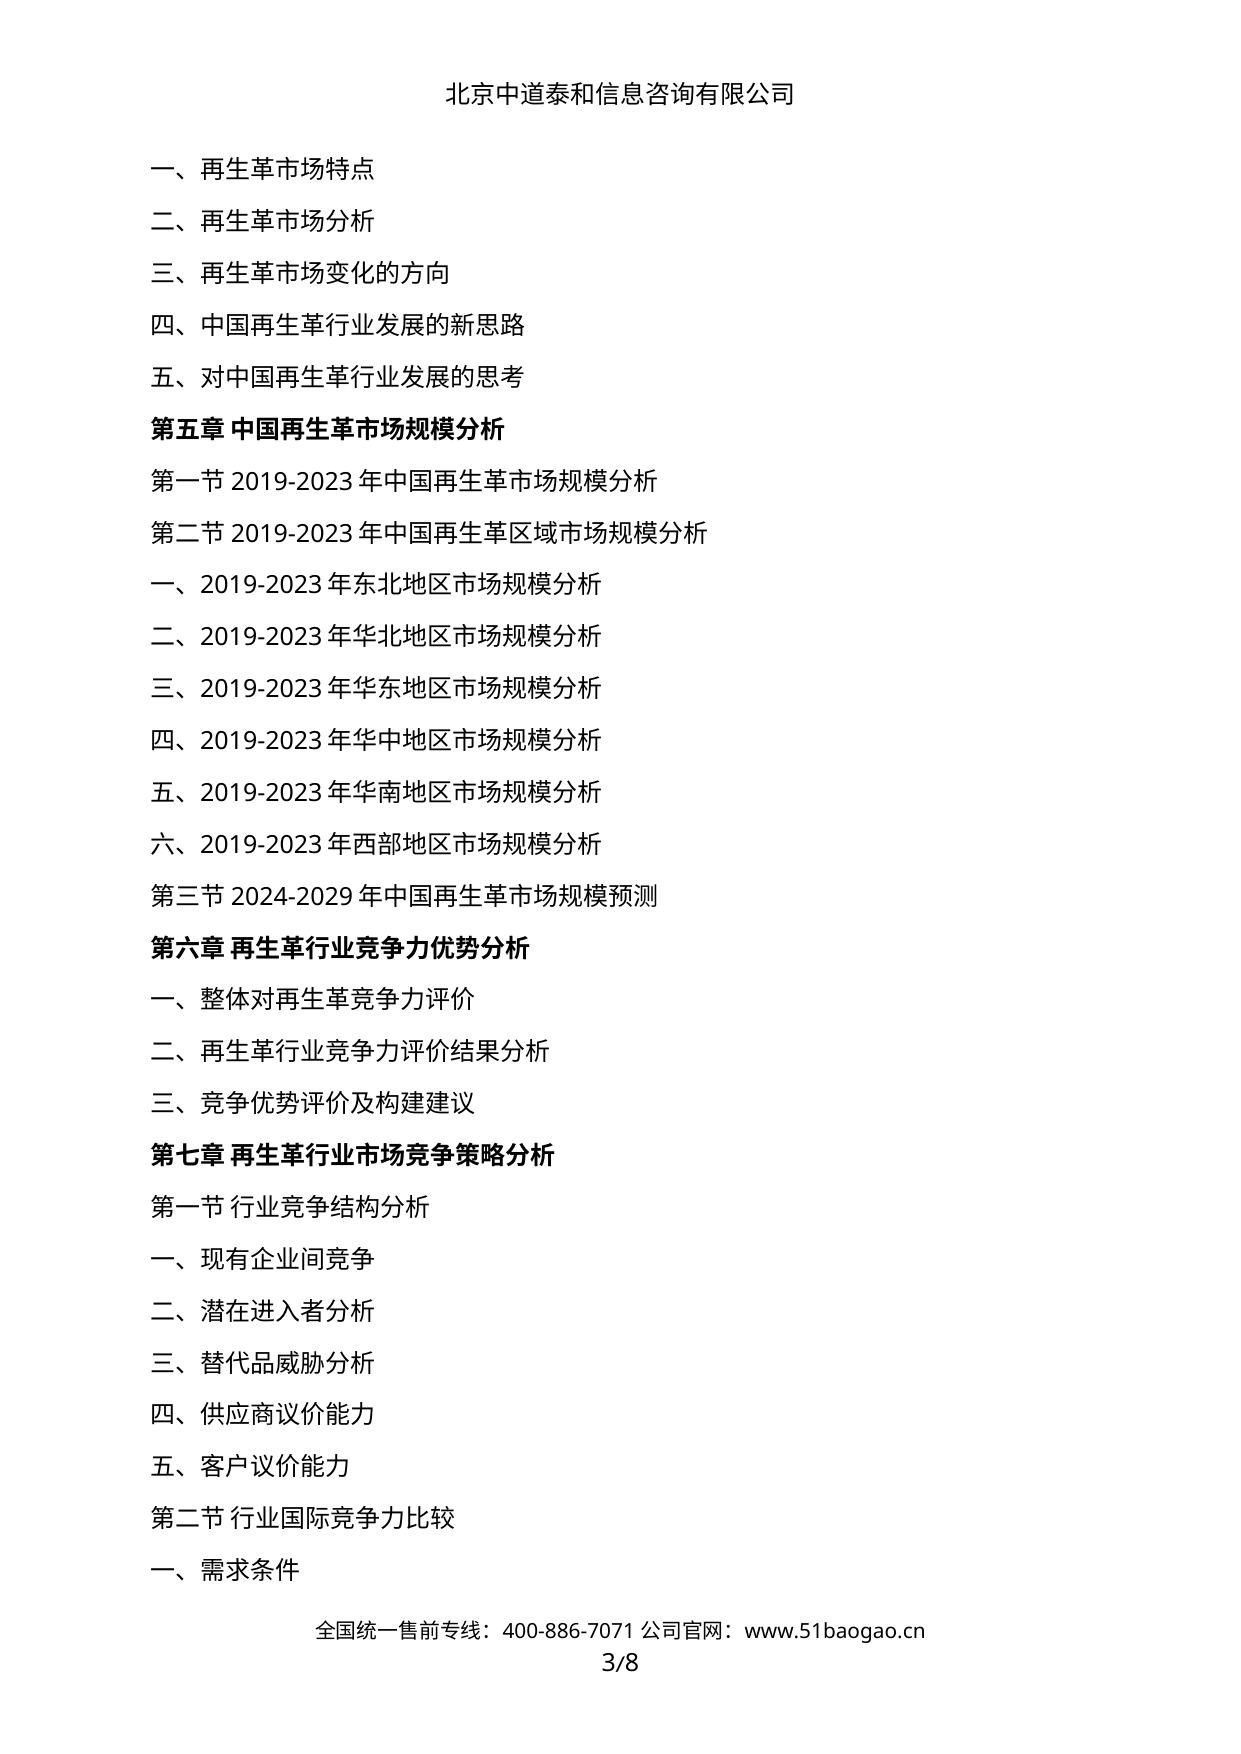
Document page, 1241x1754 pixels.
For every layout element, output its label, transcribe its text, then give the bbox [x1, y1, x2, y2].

text 第五章 中国再生革市场规模分析 [150, 409, 1090, 446]
text 第七章 再生革行业市场竞争策略分析 [150, 1136, 1090, 1172]
text 六、2019-2023年西部地区市场规模分析 [150, 824, 1090, 861]
text 二、潜在进入者分析 [150, 1291, 1090, 1327]
text 二、再生革市场分析 [150, 202, 1090, 238]
text 第二节 行业国际竞争力比较 [150, 1499, 1090, 1535]
text 三、再生革市场变化的方向 [150, 254, 1090, 290]
text 一、再生革市场特点 [150, 150, 1090, 186]
text 第一节 行业竞争结构分析 [150, 1187, 1090, 1224]
text 第六章 再生革行业竞争力优势分析 [150, 928, 1090, 964]
text 四、供应商议价能力 [150, 1395, 1090, 1431]
text 三、竞争优势评价及构建建议 [150, 1084, 1090, 1120]
text 五、对中国再生革行业发展的思考 [150, 357, 1090, 394]
text 第三节 2024-2029年中国再生革市场规模预测 [150, 876, 1090, 912]
text 一、需求条件 [150, 1551, 1090, 1587]
text 二、再生革行业竞争力评价结果分析 [150, 1032, 1090, 1068]
text 三、2019-2023年华东地区市场规模分析 [150, 669, 1090, 705]
text 第一节 2019-2023年中国再生革市场规模分析 [150, 461, 1090, 497]
text 四、中国再生革行业发展的新思路 [150, 306, 1090, 342]
text 一、现有企业间竞争 [150, 1239, 1090, 1276]
text 五、客户议价能力 [150, 1447, 1090, 1483]
text 一、2019-2023年东北地区市场规模分析 [150, 565, 1090, 601]
text 第二节 2019-2023年中国再生革区域市场规模分析 [150, 513, 1090, 549]
text 二、2019-2023年华北地区市场规模分析 [150, 617, 1090, 653]
text 四、2019-2023年华中地区市场规模分析 [150, 721, 1090, 757]
text 五、2019-2023年华南地区市场规模分析 [150, 772, 1090, 809]
text 三、替代品威胁分析 [150, 1343, 1090, 1379]
text 一、整体对再生革竞争力评价 [150, 980, 1090, 1016]
